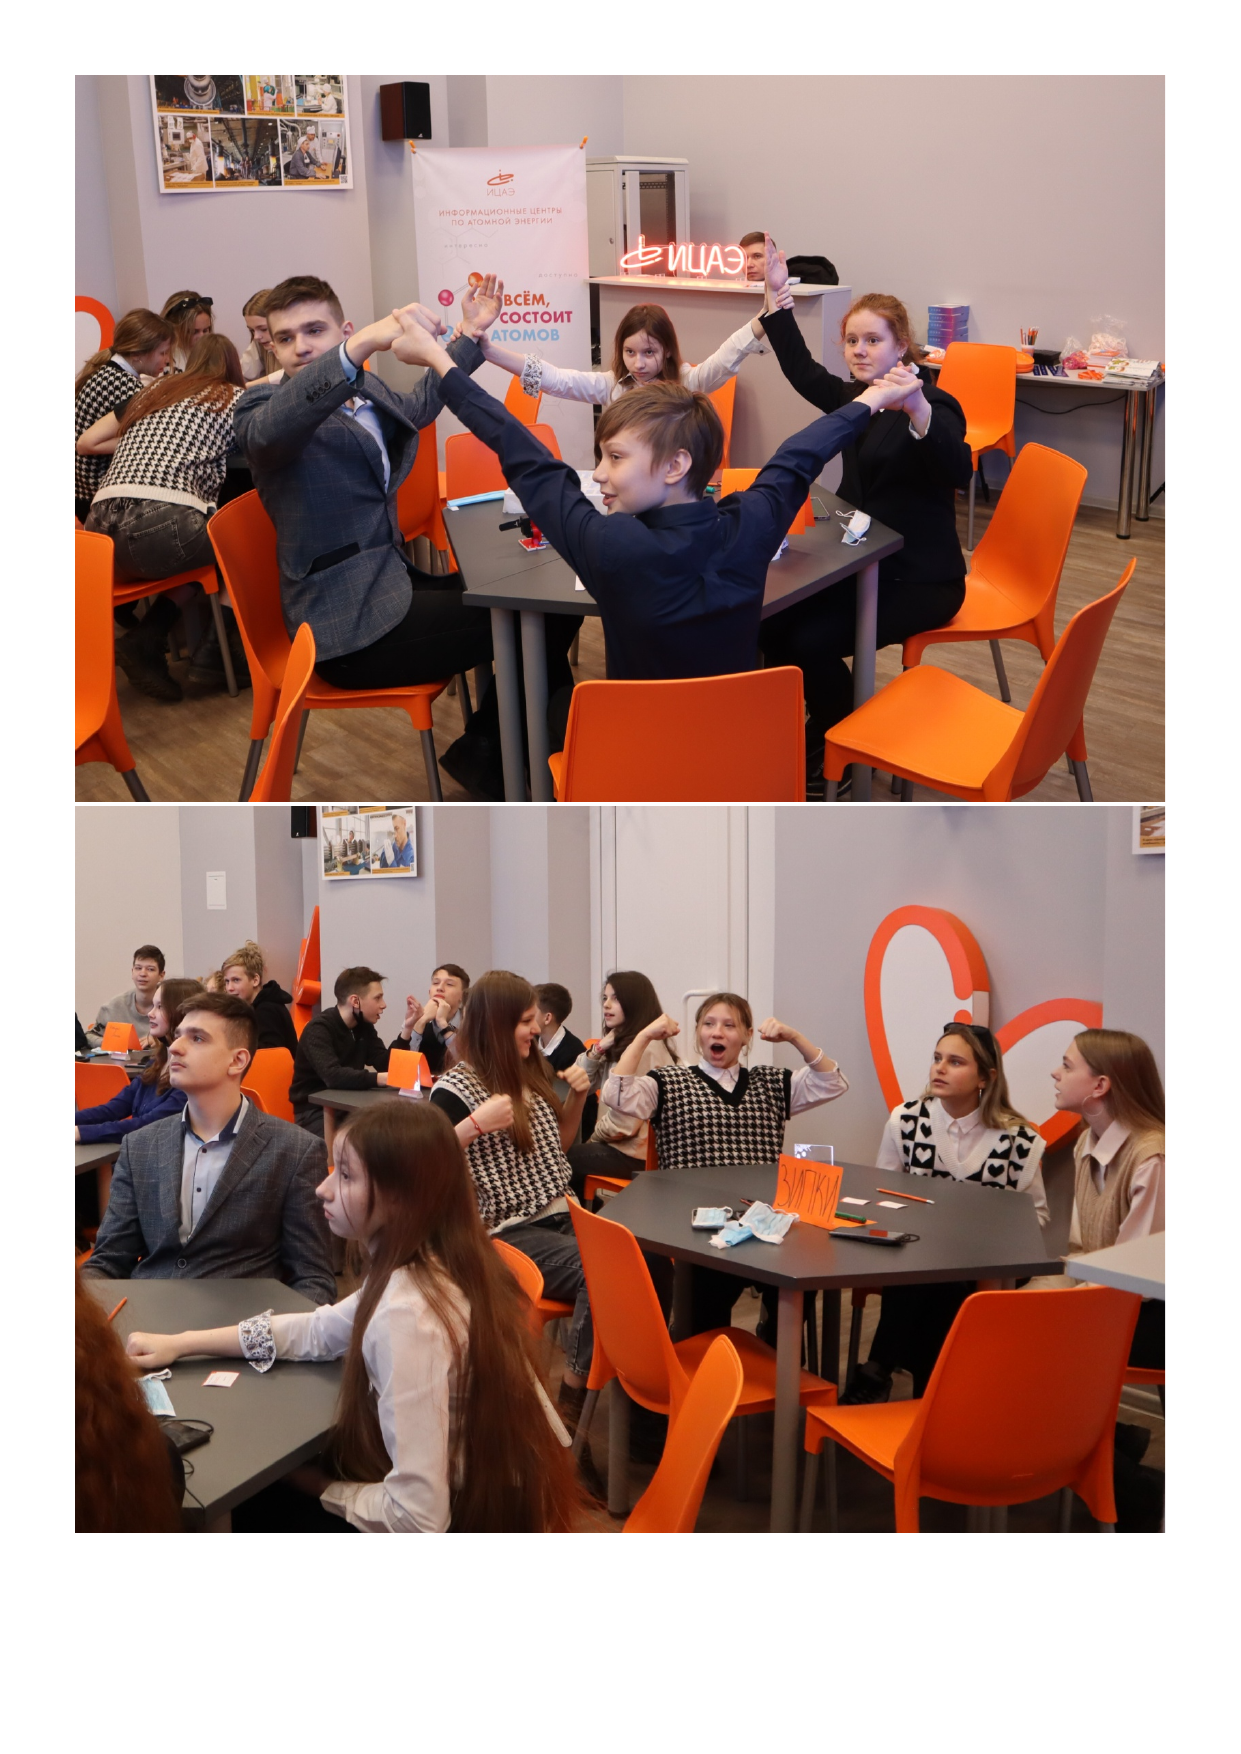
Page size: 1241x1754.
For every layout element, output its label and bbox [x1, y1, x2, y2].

picture [75, 75, 1166, 802]
picture [75, 806, 1166, 1533]
